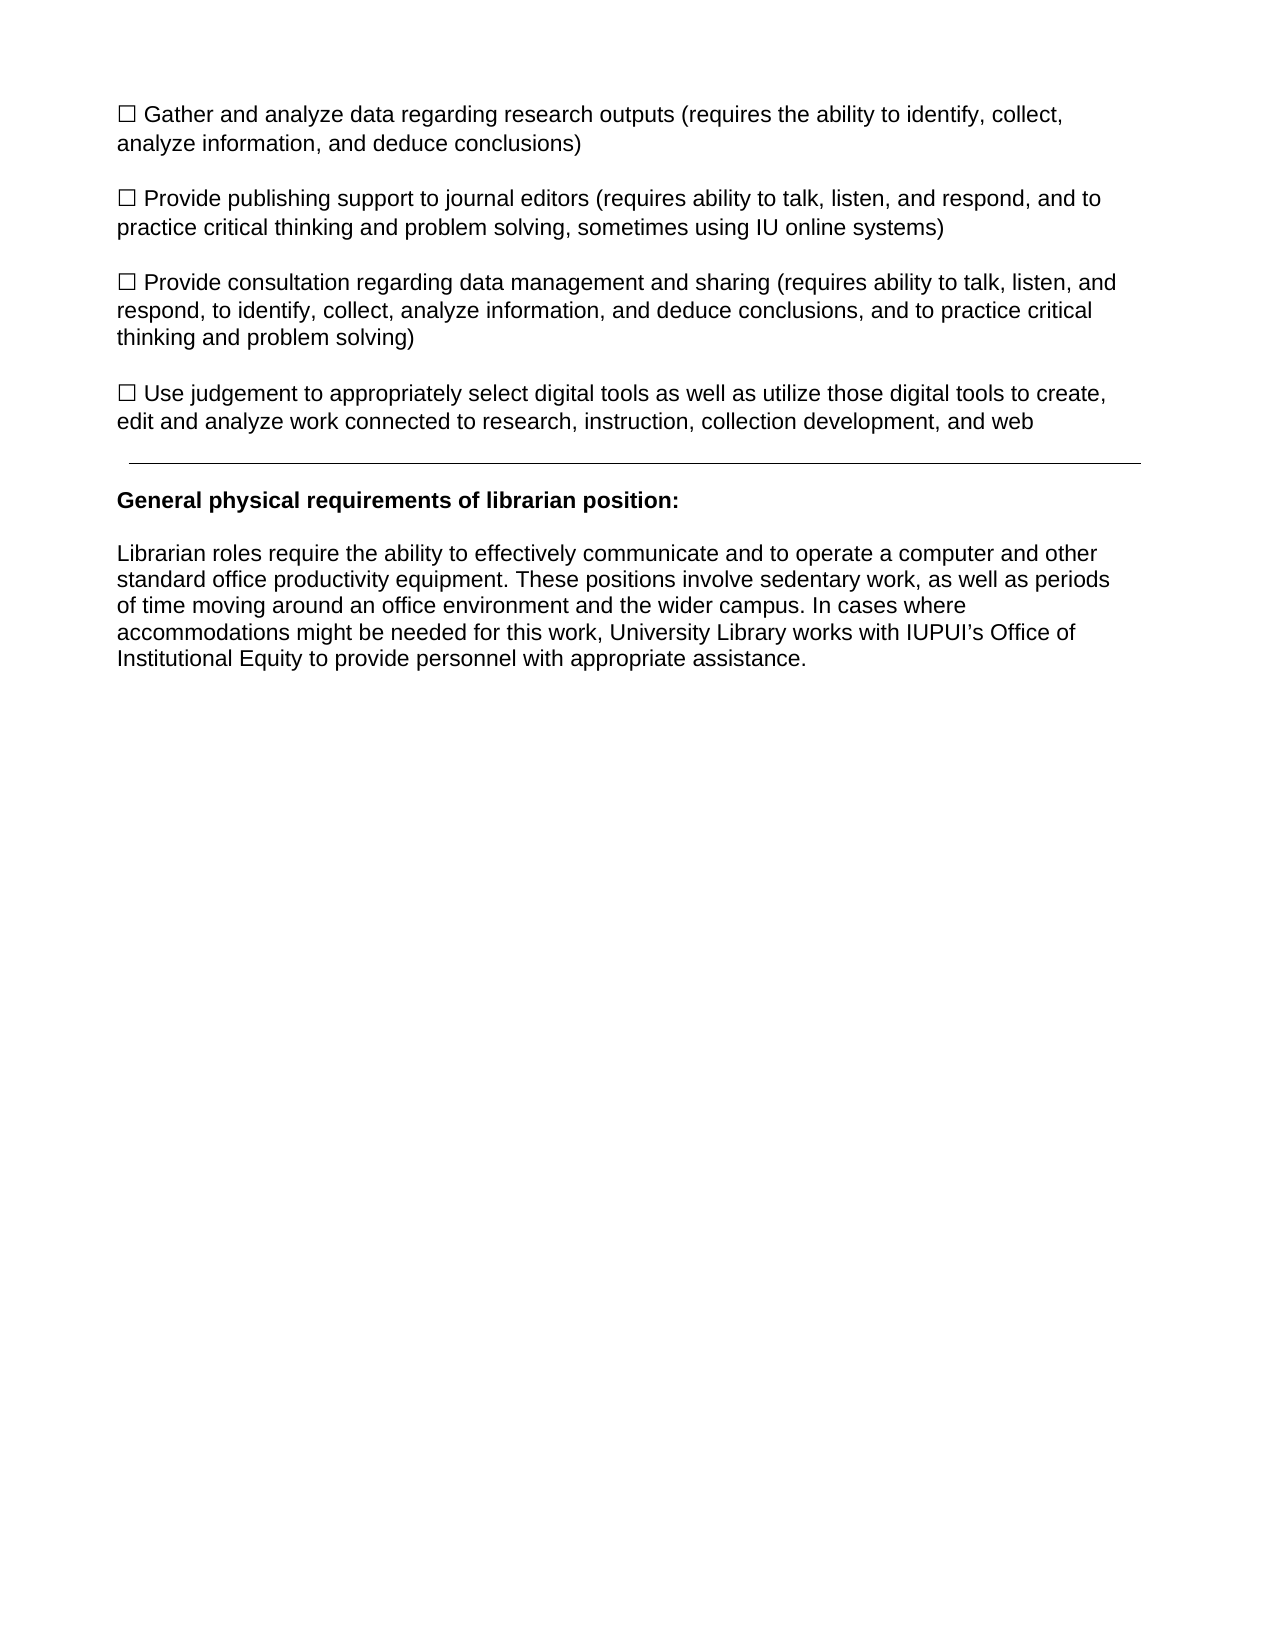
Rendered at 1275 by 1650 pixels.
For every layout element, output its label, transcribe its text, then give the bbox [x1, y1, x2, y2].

text Provide consultation regarding data management and sharing (requires ability to talk, listen, and respond, to identify, collect, analyze information, and deduce conclusions, and to practice critical thinking and problem solving) [117, 266, 1135, 350]
text Provide publishing support to journal editors (requires ability to talk, listen, and respond, and to practice critical thinking and problem solving, sometimes using IU online systems) [117, 182, 1135, 240]
subtitle Librarian roles require the ability to effectively communicate and to operate a computer and other standard office productivity equipment. These positions involve sedentary work, as well as periods of time moving around an office environment and the wider campus. In cases where accommodations might be needed for this work, University Library works with IUPUI’s Office of Institutional Equity to provide personnel with appropriate assistance. [117, 539, 1135, 671]
text Use judgement to appropriately select digital tools as well as utilize those digital tools to create, edit and analyze work connected to research, instruction, collection development, and web [117, 376, 1135, 434]
text Gather and analyze data regarding research outputs (requires the ability to identify, collect, analyze information, and deduce conclusions) [117, 98, 1135, 156]
subtitle General physical requirements of librarian position: [117, 487, 1135, 513]
